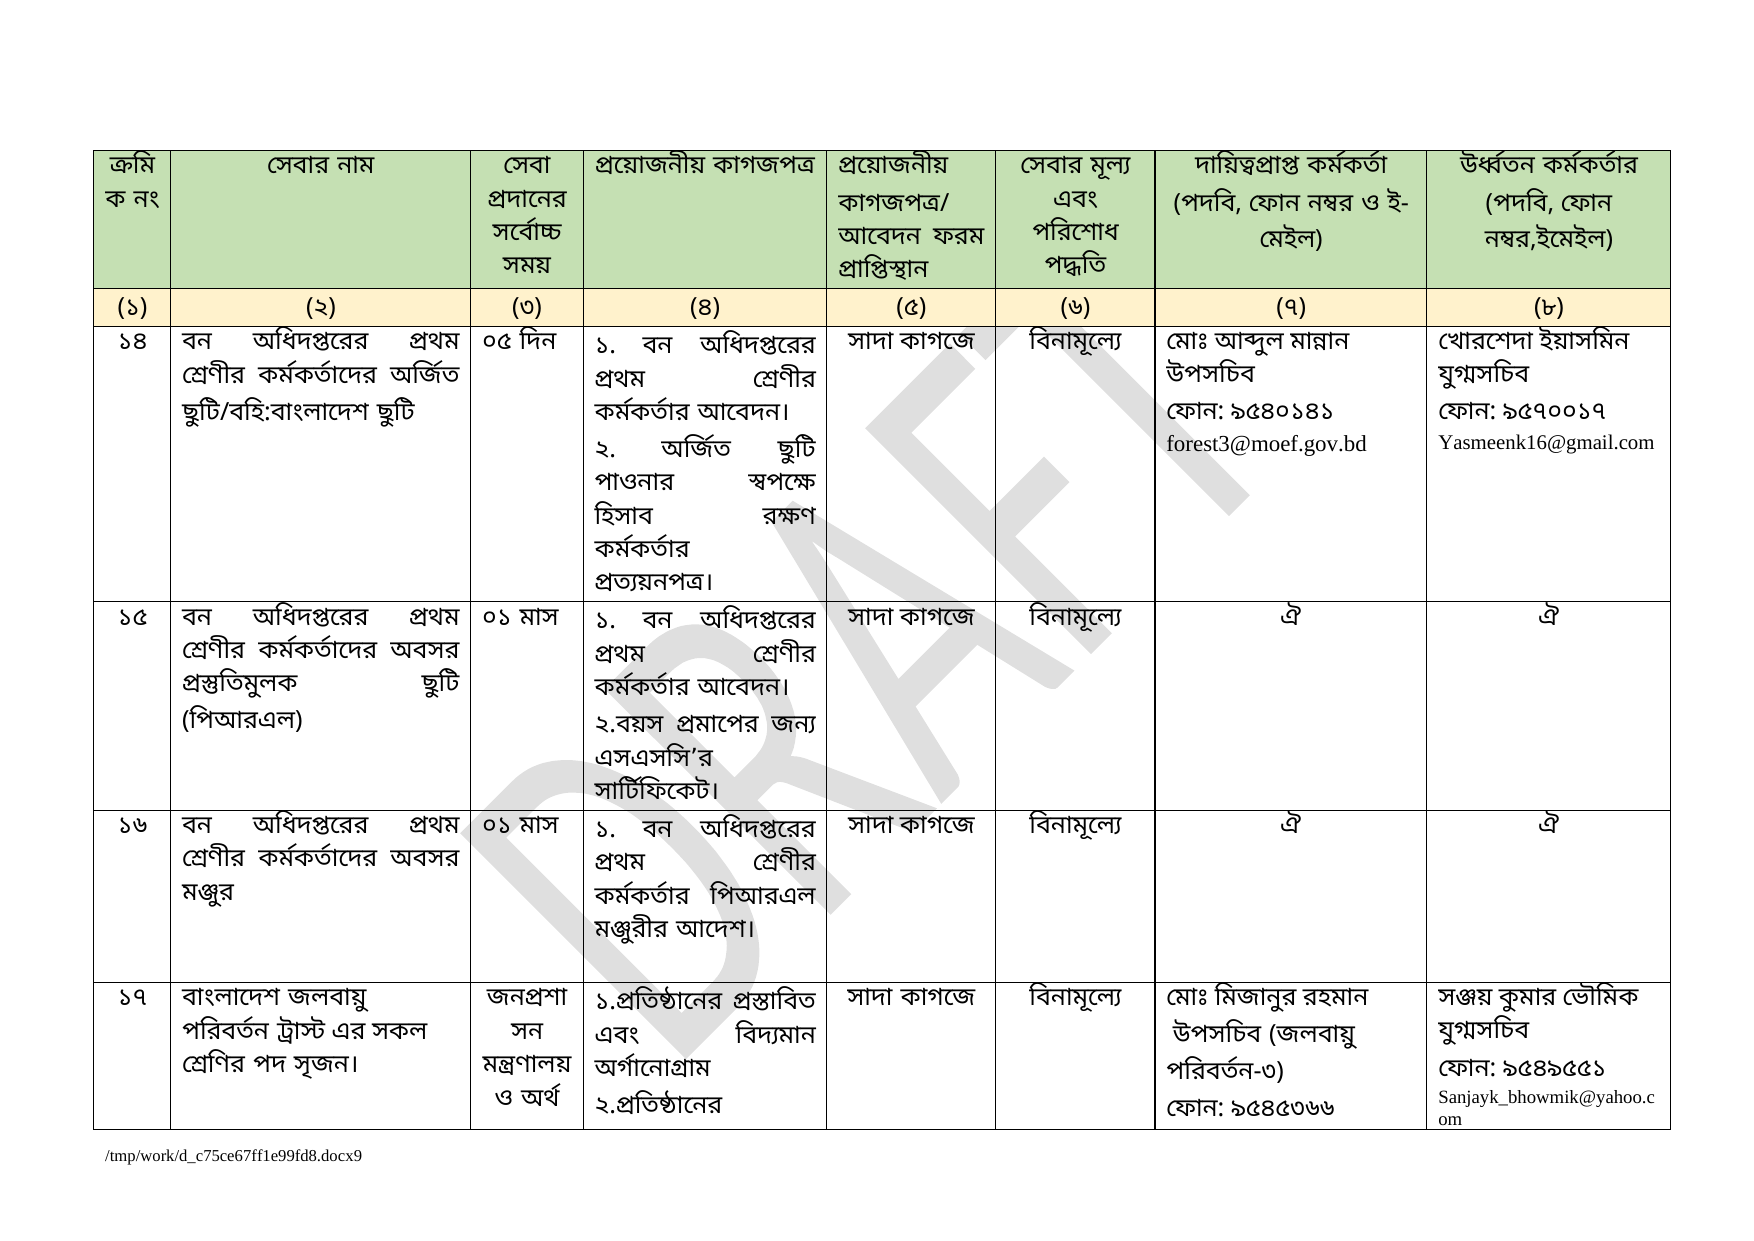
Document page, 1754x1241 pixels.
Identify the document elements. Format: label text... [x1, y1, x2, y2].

table_header সেবা প্রদানের সর্বোচ্চ সময় [471, 151, 583, 288]
table_cell ১৪ [94, 327, 170, 601]
table_cell বিনামূল্যে [996, 327, 1154, 601]
table_cell বন অধিদপ্তরের প্রথম শ্রেণীর কর্মকর্তাদের অবসর প্রস্তুতিমুলক ছুটি (পিআরএল) [171, 602, 470, 809]
table_header উর্ধ্বতন কর্মকর্তার (পদবি, ফোন নম্বর,ইমেইল) [1427, 151, 1670, 288]
table_header সেবার নাম [171, 151, 470, 288]
table_cell (৫) [827, 289, 995, 326]
table_cell (৪) [584, 289, 826, 326]
table_cell (৬) [996, 289, 1154, 326]
table_header দায়িত্বপ্রাপ্ত কর্মকর্তা (পদবি, ফোন নম্বর ও ই-মেইল) [1156, 151, 1426, 288]
table_cell বন অধিদপ্তরের প্রথম শ্রেণীর কর্মকর্তাদের অবসর মঞ্জুর [171, 811, 470, 982]
table_cell মোঃ আব্দুল মান্নান উপসচিব ফোন: ৯৫৪০১৪১ forest3@moef.gov.bd [1156, 327, 1426, 601]
table_cell ১৫ [94, 602, 170, 809]
table_cell (১) [94, 289, 170, 326]
table_cell ১. বন অধিদপ্তরের প্রথম শ্রেণীর কর্মকর্তার পিআরএল মঞ্জুরীর আদেশ। [584, 811, 826, 982]
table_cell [171, 983, 470, 1129]
table_cell বিনামূল্যে [996, 602, 1154, 809]
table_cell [1156, 983, 1426, 1129]
table_cell সাদা কাগজে [827, 602, 995, 809]
table_cell বিনামূল্যে [996, 811, 1154, 982]
table_cell ঐ [1156, 811, 1426, 982]
table_header ক্রমিক নং [94, 151, 170, 288]
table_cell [1427, 983, 1670, 1129]
table_cell ১৬ [94, 811, 170, 982]
table_cell খোরশেদা ইয়াসমিন যুগ্মসচিব ফোন: ৯৫৭০০১৭ Yasmeenk16@gmail.com [1427, 327, 1670, 601]
table_cell ঐ [1427, 811, 1670, 982]
table_cell সাদা কাগজে [827, 811, 995, 982]
table_cell (৩) [471, 289, 583, 326]
table_cell বিনামূল্যে [996, 983, 1154, 1129]
table_cell সাদা কাগজে [827, 983, 995, 1129]
table_cell ১. বন অধিদপ্তরের প্রথম শ্রেণীর কর্মকর্তার আবেদন। ২.বয়স প্রমাপের জন্য এসএসসি’র সার্টিফিকেট। [584, 602, 826, 809]
table_header সেবার মূল্য এবং পরিশোধ পদ্ধতি [996, 151, 1154, 288]
table_cell বন অধিদপ্তরের প্রথম শ্রেণীর কর্মকর্তাদের অর্জিত ছুটি/বহি:বাংলাদেশ ছুটি [171, 327, 470, 601]
table_cell ০১ মাস [471, 602, 583, 809]
table_cell (৭) [1156, 289, 1426, 326]
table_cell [584, 983, 826, 1129]
table_cell ০৫ দিন [471, 327, 583, 601]
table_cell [471, 983, 583, 1129]
table_cell ১৭ [94, 983, 170, 1129]
table_cell ঐ [1156, 602, 1426, 809]
table_cell (২) [171, 289, 470, 326]
table_header প্রয়োজনীয় কাগজপত্র/ আবেদন ফরম প্রাপ্তিস্থান [827, 151, 995, 288]
table_cell ঐ [1427, 602, 1670, 809]
table_cell ০১ মাস [471, 811, 583, 982]
table_cell সাদা কাগজে [827, 327, 995, 601]
table_cell ১. বন অধিদপ্তরের প্রথম শ্রেণীর কর্মকর্তার আবেদন। ২. অর্জিত ছুটি পাওনার স্বপক্ষে হিসাব রক্ষণ কর্মকর্তার প্রত্যয়নপত্র। [584, 327, 826, 601]
table_header প্রয়োজনীয় কাগজপত্র [584, 151, 826, 288]
table_cell (৮) [1427, 289, 1670, 326]
